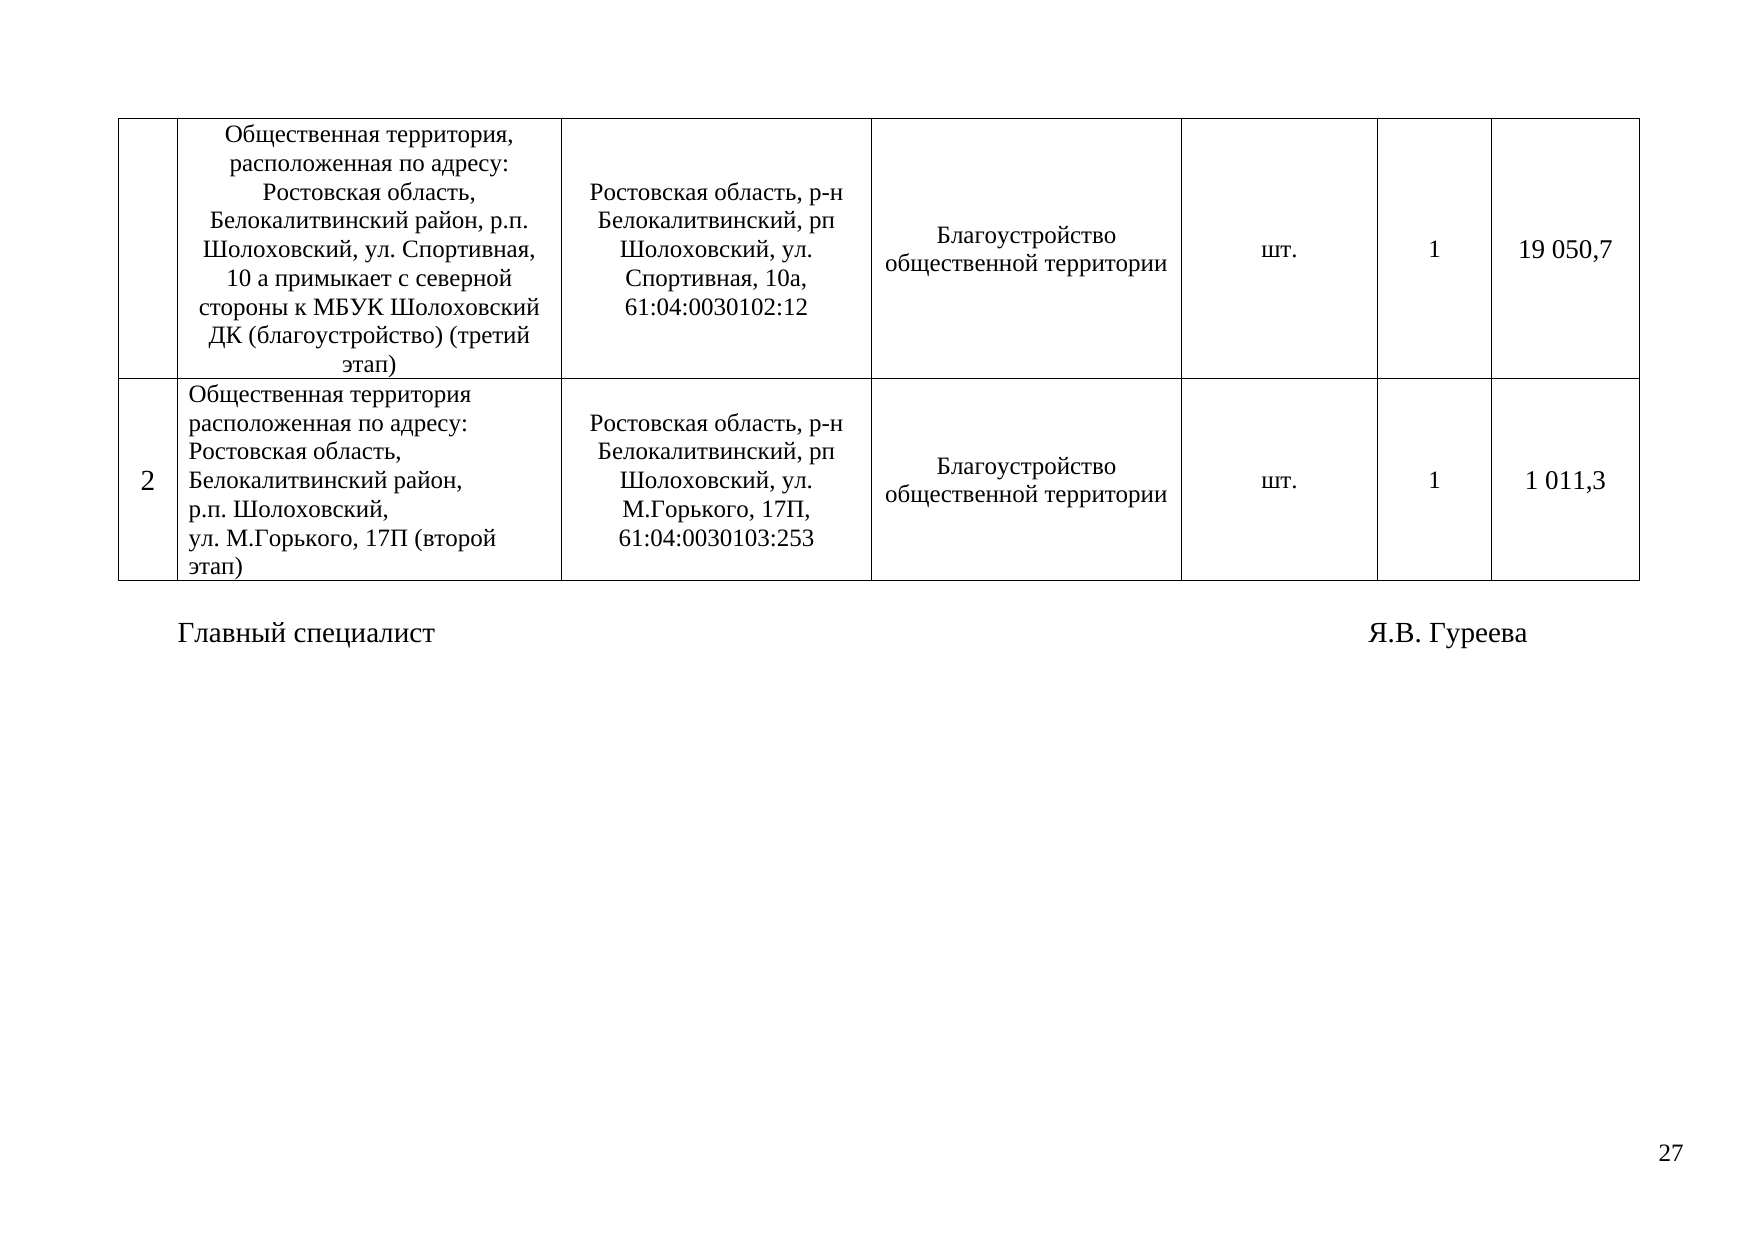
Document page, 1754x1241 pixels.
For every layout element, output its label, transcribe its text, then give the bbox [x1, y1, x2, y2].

table_cell Ростовская область, р-н Белокалитвинский, рп Шолоховский, ул. М.Горького, 17П, 61:04:0030103:253 [562, 379, 871, 580]
table_cell Благоустройство общественной территории [872, 379, 1181, 580]
table_cell Общественная территория расположенная по адресу: Ростовская область, Белокалитвинский район, р.п. Шолоховский, ул. М.Горького, 17П (второй этап) [178, 379, 561, 580]
table_cell шт. [1182, 119, 1377, 378]
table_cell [562, 119, 871, 378]
table_cell 1 011,3 [1492, 379, 1639, 580]
text Главный специалист Я.В. Гуреева [177, 615, 1683, 648]
table_cell шт. [1182, 379, 1377, 580]
table_cell 19 050,7 [1492, 119, 1639, 378]
table_cell 1 [1378, 379, 1491, 580]
table_cell Общественная территория, расположенная по адресу: Ростовская область, Белокалитвинский район, р.п. Шолоховский, ул. Спортивная, 10 а примыкает с северной стороны к МБУК Шолоховский ДК (благоустройство) (третий этап) [178, 119, 561, 378]
table_cell 2 [119, 379, 177, 580]
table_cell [872, 119, 1181, 378]
table_cell 1 [1378, 119, 1491, 378]
